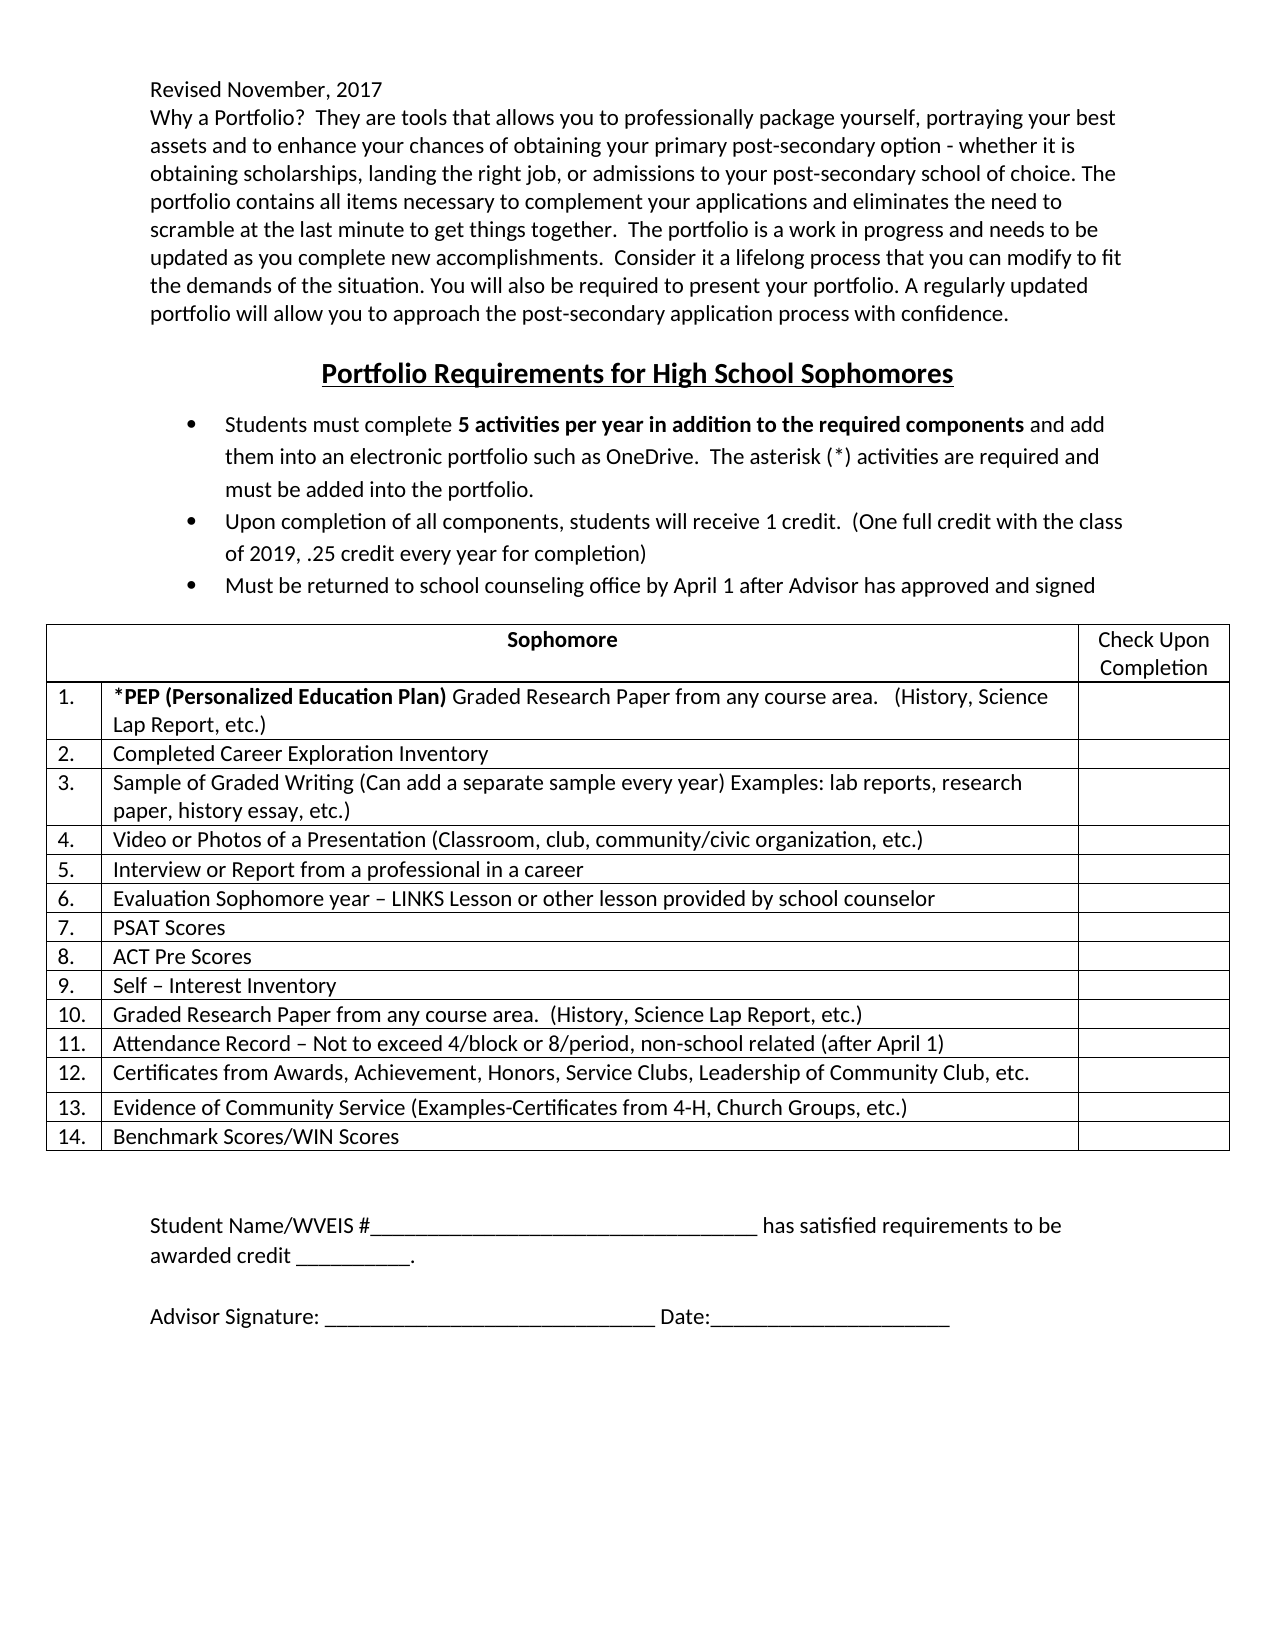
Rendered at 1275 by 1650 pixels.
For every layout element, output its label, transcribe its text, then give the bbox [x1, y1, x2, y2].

table_cell [1079, 1000, 1229, 1028]
table_cell Graded Research Paper from any course area. (History, Science Lap Report, etc.) [102, 1000, 1078, 1028]
table_cell [1079, 683, 1229, 738]
table_cell Benchmark Scores/WIN Scores [102, 1122, 1078, 1150]
table_cell [1079, 855, 1229, 883]
table_cell [1079, 740, 1229, 767]
table_cell [1079, 1093, 1229, 1121]
table_cell Evaluation Sophomore year – LINKS Lesson or other lesson provided by school counselor [102, 884, 1078, 912]
table_cell [1079, 1122, 1229, 1150]
text Advisor Signature: _____________________________ Date:_____________________ [150, 1302, 1125, 1330]
table_cell Interview or Report from a professional in a career [102, 855, 1078, 883]
table_cell [1079, 884, 1229, 912]
table_cell PSAT Scores [102, 913, 1078, 941]
table_cell 5. [47, 855, 101, 883]
table_cell Completed Career Exploration Inventory [102, 740, 1078, 767]
table_cell 6. [47, 884, 101, 912]
table_cell 2. [47, 740, 101, 767]
table_cell [1079, 1029, 1229, 1057]
table_cell 8. [47, 942, 101, 970]
table_header Sophomore [47, 625, 1078, 681]
table_cell 14. [47, 1122, 101, 1150]
text Portfolio Requirements for High School Sophomores [150, 355, 1125, 391]
table_cell Sample of Graded Writing (Can add a separate sample every year) Examples: lab reports, research paper, history essay, etc.) [102, 769, 1078, 824]
table_cell 4. [47, 826, 101, 854]
table_cell [1079, 1058, 1229, 1092]
list Upon completion of all components, students will receive 1 credit. (One full credit with the class of 2019, .25 credit every year for completion) [187, 507, 1125, 567]
list Must be returned to school counseling office by April 1 after Advisor has approved and signed [187, 571, 1125, 599]
table_cell 3. [47, 769, 101, 824]
table_cell [1079, 826, 1229, 854]
table_cell Self – Interest Inventory [102, 971, 1078, 999]
table_cell [1079, 913, 1229, 941]
table_cell [1079, 942, 1229, 970]
table_cell 11. [47, 1029, 101, 1057]
table_header Check Upon Completion [1079, 625, 1229, 681]
table_cell 7. [47, 913, 101, 941]
table_cell [1079, 971, 1229, 999]
table_cell Attendance Record – Not to exceed 4/block or 8/period, non-school related (after April 1) [102, 1029, 1078, 1057]
table_cell Video or Photos of a Presentation (Classroom, club, community/civic organization, etc.) [102, 826, 1078, 854]
table_cell *PEP (Personalized Education Plan) Graded Research Paper from any course area. (History, Science Lap Report, etc.) [102, 683, 1078, 738]
list Students must complete 5 activities per year in addition to the required components and add them into an electronic portfolio such as OneDrive. The asterisk (*) activities are required and must be added into the portfolio. [187, 410, 1125, 503]
table_cell 1. [47, 683, 101, 738]
table_cell 9. [47, 971, 101, 999]
table_cell Evidence of Community Service (Examples-Certificates from 4-H, Church Groups, etc.) [102, 1093, 1078, 1121]
table_cell Certificates from Awards, Achievement, Honors, Service Clubs, Leadership of Community Club, etc. [102, 1058, 1078, 1092]
table_cell 12. [47, 1058, 101, 1092]
table_cell 10. [47, 1000, 101, 1028]
table_cell ACT Pre Scores [102, 942, 1078, 970]
text Student Name/WVEIS #__________________________________ has satisfied requirements to be awarded credit __________. [150, 1211, 1125, 1269]
table_cell [1079, 769, 1229, 824]
table_cell 13. [47, 1093, 101, 1121]
